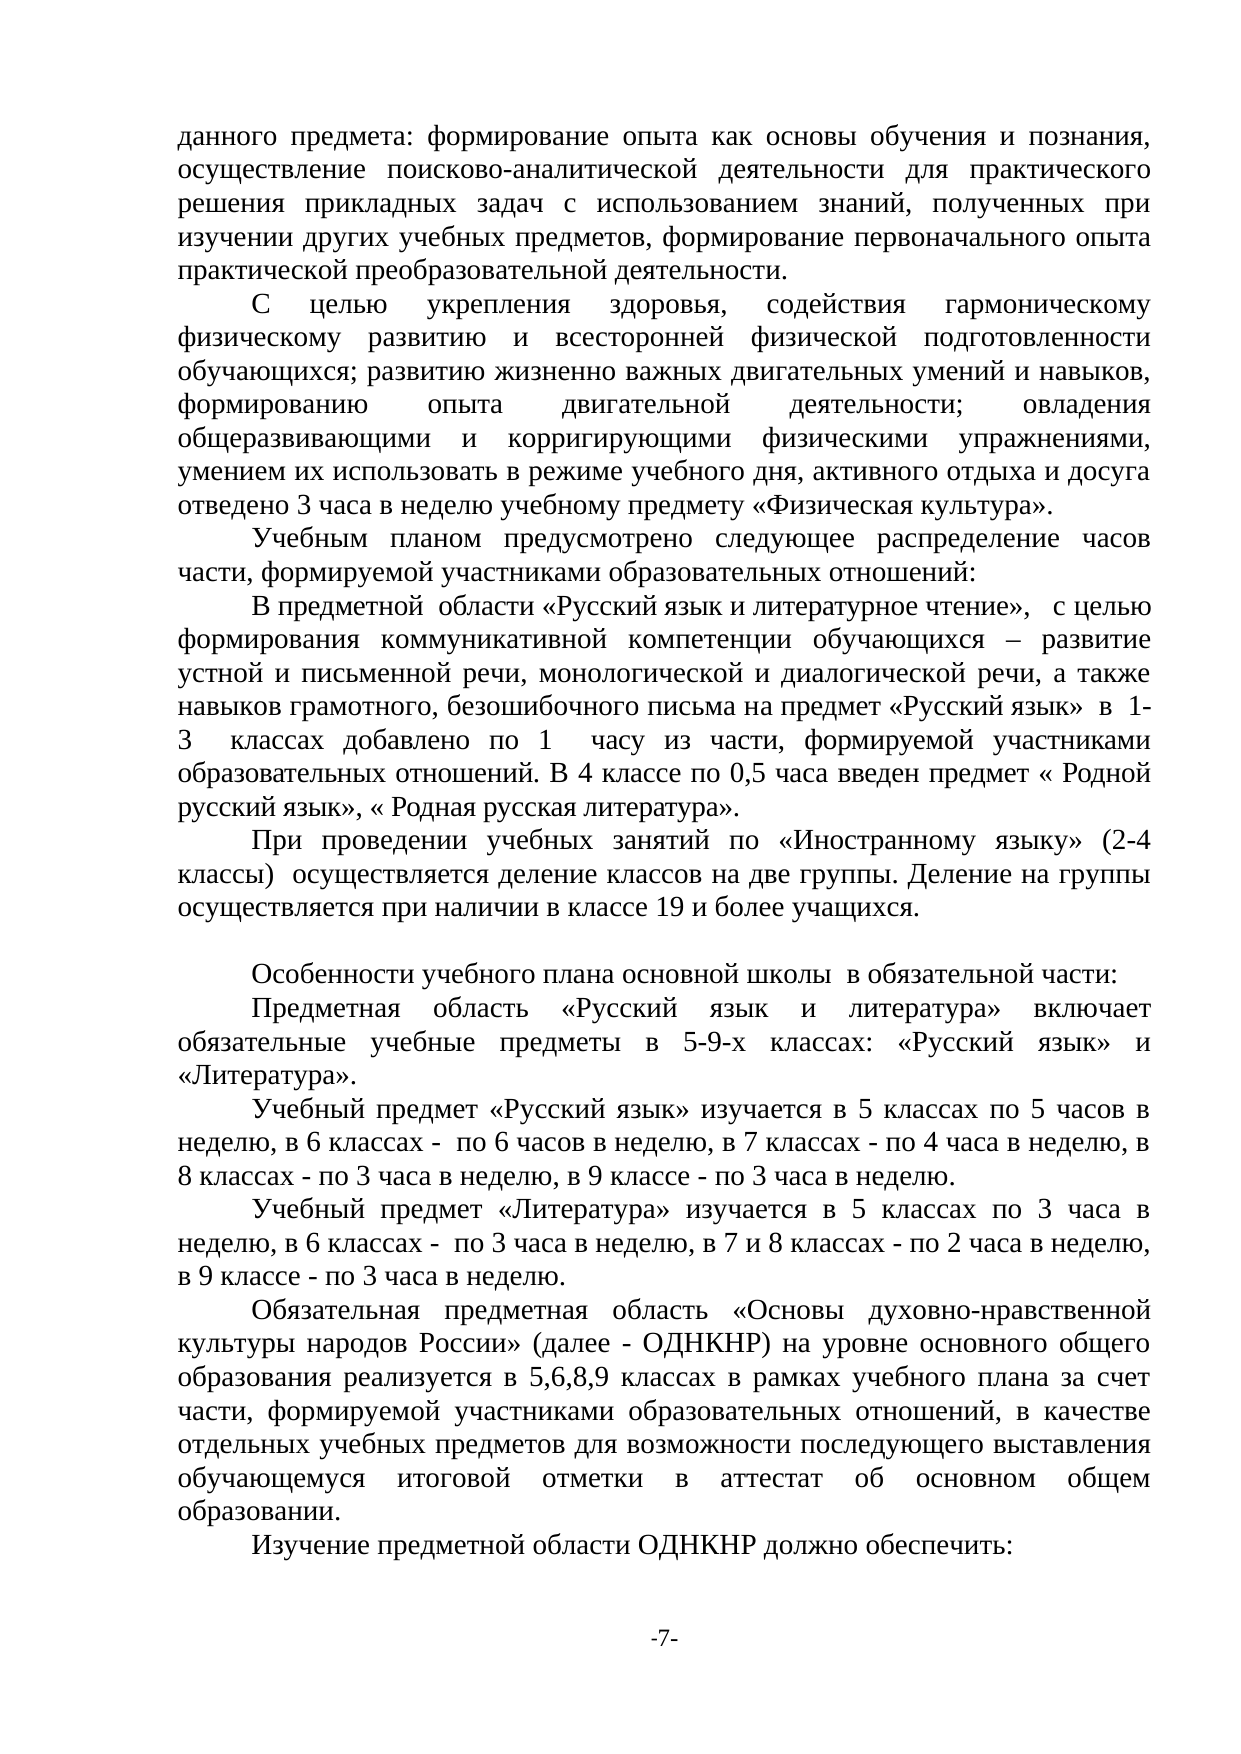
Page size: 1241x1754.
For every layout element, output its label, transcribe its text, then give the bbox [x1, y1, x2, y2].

text При проведении учебных занятий по «Иностранному языку» (2-4 классы) осуществляется деление классов на две группы. Деление на группы осуществляется при наличии в классе 19 и более учащихся. [177, 822, 1152, 923]
text Особенности учебного плана основной школы в обязательной части: [177, 957, 1152, 990]
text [177, 118, 1152, 286]
text Изучение предметной области ОДНКНР должно обеспечить: [177, 1527, 1152, 1560]
text Учебный предмет «Русский язык» изучается в 5 классах по 5 часов в неделю, в 6 классах - по 6 часов в неделю, в 7 классах - по 4 часа в неделю, в 8 классах - по 3 часа в неделю, в 9 классе - по 3 часа в неделю. [177, 1091, 1152, 1191]
text В предметной области «Русский язык и литературное чтение», с целью формирования коммуникативной компетенции обучающихся – развитие устной и письменной речи, монологической и диалогической речи, а также навыков грамотного, безошибочного письма на предмет «Русский язык» в 1-3 классах добавлено по 1 часу из части, формируемой участниками образовательных отношений. В 4 классе по 0,5 часа введен предмет « Родной русский язык», « Родная русская литература». [177, 588, 1152, 822]
text С целью укрепления здоровья, содействия гармоническому физическому развитию и всесторонней физической подготовленности обучающихся; развитию жизненно важных двигательных умений и навыков, формированию опыта двигательной деятельности; овладения общеразвивающими и корригирующими физическими упражнениями, умением их использовать в режиме учебного дня, активного отдыха и досуга отведено 3 часа в неделю учебному предмету «Физическая культура». [177, 286, 1152, 521]
text Обязательная предметная область «Основы духовно-нравственной культуры народов России» (далее - ОДНКНР) на уровне основного общего образования реализуется в 5,6,8,9 классах в рамках учебного плана за счет части, формируемой участниками образовательных отношений, в качестве отдельных учебных предметов для возможности последующего выставления обучающемуся итоговой отметки в аттестат об основном общем образовании. [177, 1292, 1152, 1527]
text Учебным планом предусмотрено следующее распределение часов части, формируемой участниками образовательных отношений: [177, 521, 1152, 588]
text Предметная область «Русский язык и литература» включает обязательные учебные предметы в 5-9-х классах: «Русский язык» и «Литература». [177, 990, 1152, 1091]
text Учебный предмет «Литература» изучается в 5 классах по 3 часа в неделю, в 6 классах - по 3 часа в неделю, в 7 и 8 классах - по 2 часа в неделю, в 9 классе - по 3 часа в неделю. [177, 1191, 1152, 1292]
